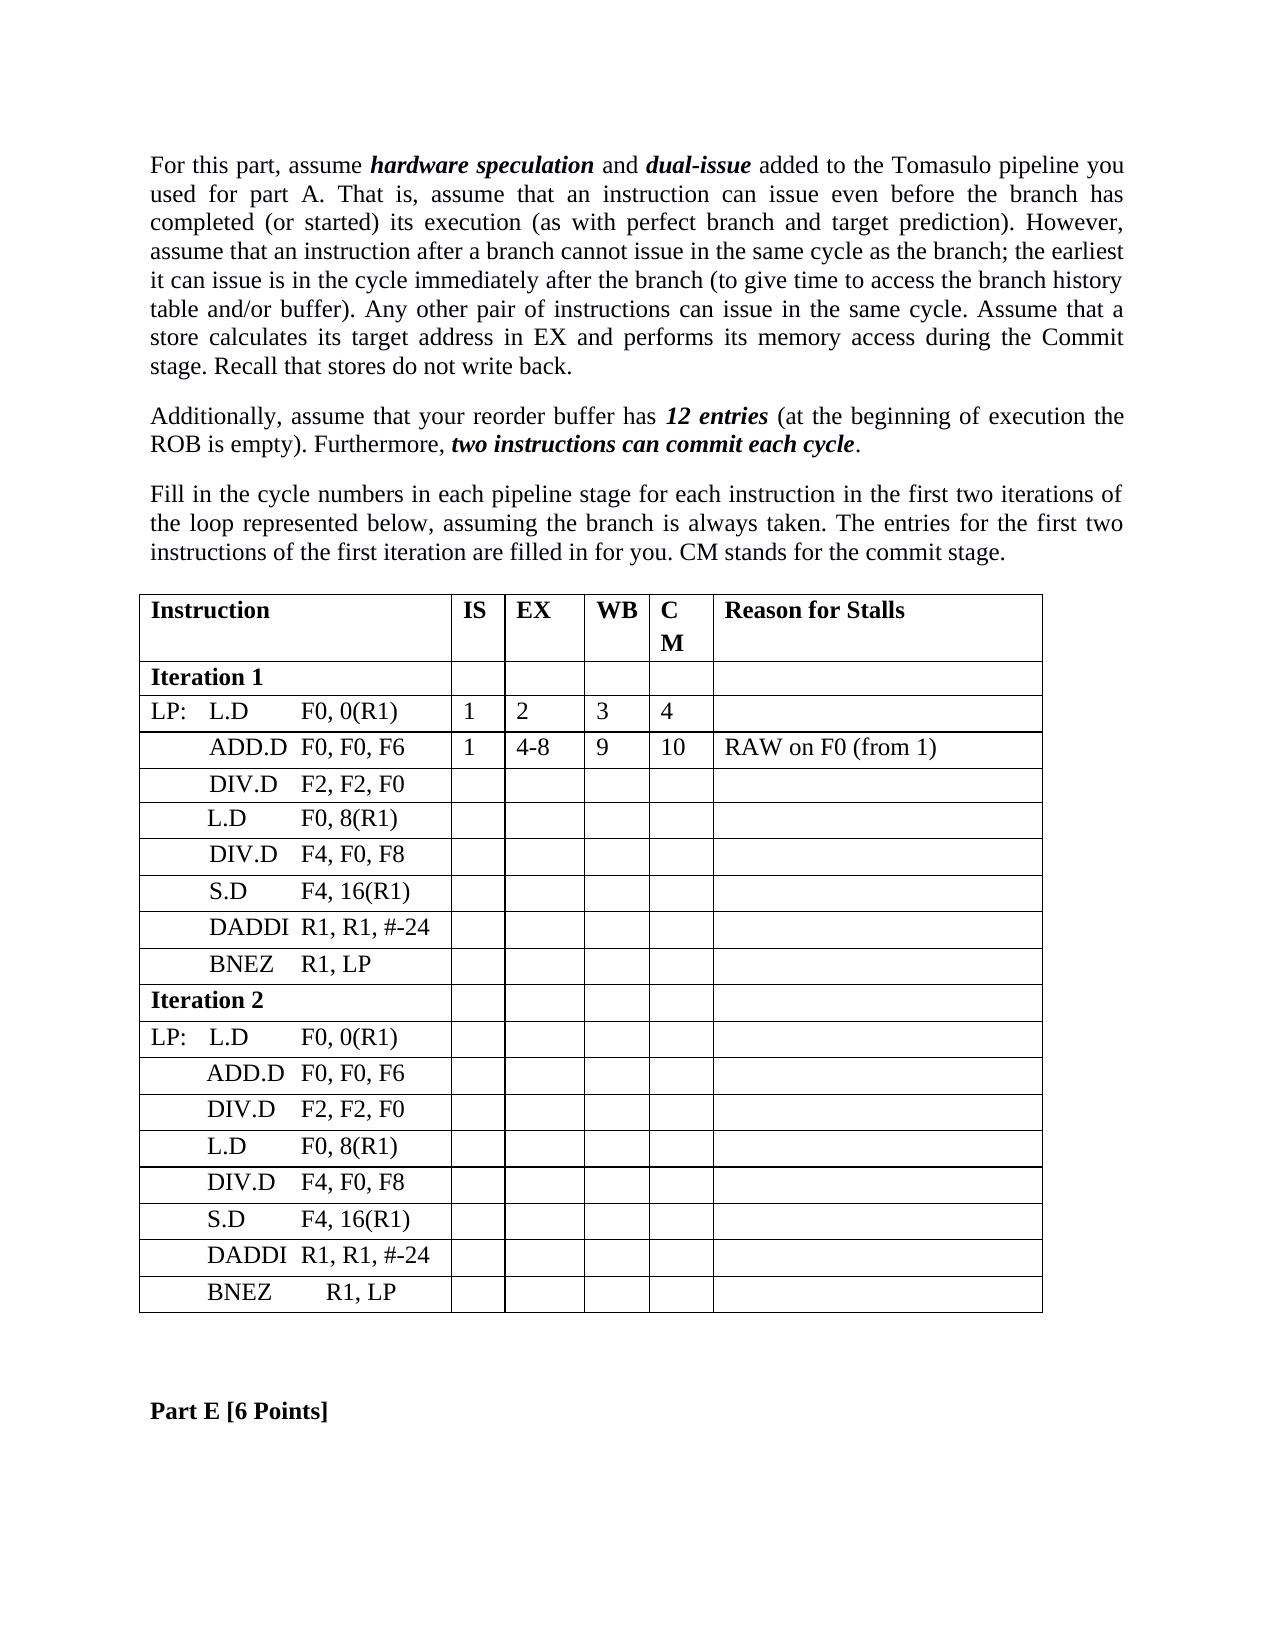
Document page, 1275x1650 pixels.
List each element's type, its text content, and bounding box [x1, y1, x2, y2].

table_cell [506, 876, 584, 911]
table_cell [650, 803, 713, 838]
table_cell [585, 1058, 649, 1093]
table_cell [506, 1058, 584, 1093]
table_cell 1 [452, 696, 504, 731]
table_cell [506, 1277, 584, 1312]
table_cell RAW on F0 (from 1) [714, 733, 1042, 768]
table_cell [452, 949, 504, 984]
table_header EX [506, 595, 584, 661]
table_cell [506, 803, 584, 838]
table_cell [650, 912, 713, 948]
table_header WB [585, 595, 649, 661]
table_cell [585, 803, 649, 838]
table_cell [452, 803, 504, 838]
table_cell [714, 769, 1042, 802]
table_cell 2 [506, 696, 584, 731]
table_cell [452, 1058, 504, 1093]
table_cell S.D F4, 16(R1) [140, 1204, 451, 1239]
table_cell [585, 662, 649, 695]
table_cell DADDI R1, R1, #-24 [140, 1240, 451, 1276]
table_cell [506, 949, 584, 984]
table_cell [650, 1240, 713, 1276]
table_cell [585, 1095, 649, 1130]
table_header Reason for Stalls [714, 595, 1042, 661]
table_cell [585, 769, 649, 802]
table_cell [452, 1168, 504, 1203]
table_cell [452, 769, 504, 802]
table_cell [714, 1240, 1042, 1276]
table_cell [714, 1022, 1042, 1057]
table_cell DIV.D F2, F2, F0 [140, 1095, 451, 1130]
table_cell 10 [650, 733, 713, 768]
table_cell [506, 1204, 584, 1239]
table_cell [650, 876, 713, 911]
table_cell [506, 1240, 584, 1276]
table_cell [714, 985, 1042, 1021]
table_cell [506, 1022, 584, 1057]
table_cell [714, 912, 1042, 948]
table_cell [585, 1204, 649, 1239]
table_cell [650, 769, 713, 802]
table_cell 9 [585, 733, 649, 768]
table_cell [714, 1277, 1042, 1312]
table_cell [506, 1095, 584, 1130]
table_cell [714, 803, 1042, 838]
table_cell [585, 1277, 649, 1312]
table_cell [650, 1277, 713, 1312]
table_cell [714, 876, 1042, 911]
table_cell S.D F4, 16(R1) [140, 876, 451, 911]
table_cell [585, 1240, 649, 1276]
text Part E [6 Points] [150, 1396, 1125, 1425]
table_cell [650, 1022, 713, 1057]
table_cell [650, 839, 713, 875]
table_cell [714, 662, 1042, 695]
table_cell [714, 1095, 1042, 1130]
table_cell DIV.D F4, F0, F8 [140, 839, 451, 875]
table_cell 3 [585, 696, 649, 731]
table_cell [650, 1058, 713, 1093]
table_cell [506, 1168, 584, 1203]
table_cell [714, 839, 1042, 875]
table_cell [452, 1204, 504, 1239]
table_cell [585, 1168, 649, 1203]
table_cell Iteration 2 [140, 985, 451, 1021]
table_cell DIV.D F2, F2, F0 [140, 769, 451, 802]
table_cell 1 [452, 733, 504, 768]
table_cell [452, 1240, 504, 1276]
table_header Instruction [140, 595, 451, 661]
table_header CM [650, 595, 713, 661]
table_cell [585, 949, 649, 984]
table_cell L.D F0, 8(R1) [140, 803, 451, 838]
table_cell [452, 1095, 504, 1130]
table_cell [506, 985, 584, 1021]
table_cell [650, 985, 713, 1021]
table_cell [714, 949, 1042, 984]
table_cell DADDI R1, R1, #-24 [140, 912, 451, 948]
table_cell [506, 912, 584, 948]
table_cell 4-8 [506, 733, 584, 768]
table_cell [650, 1095, 713, 1130]
table_cell 4 [650, 696, 713, 731]
table_cell [585, 839, 649, 875]
table_header IS [452, 595, 504, 661]
table_cell ADD.D F0, F0, F6 [140, 733, 451, 768]
text Additionally, assume that your reorder buffer has 12 entries (at the beginning of execution the ROB is empty). Furthermore, two instructions can commit each cycle. [150, 401, 1125, 458]
table_cell [714, 1058, 1042, 1093]
table_cell [452, 1277, 504, 1312]
table_cell [452, 1022, 504, 1057]
table_cell [585, 876, 649, 911]
table_cell [452, 985, 504, 1021]
table_cell [585, 1131, 649, 1166]
table_cell [650, 949, 713, 984]
table_cell ADD.D F0, F0, F6 [140, 1058, 451, 1093]
table_cell [452, 876, 504, 911]
table_cell [714, 1168, 1042, 1203]
table_cell [506, 839, 584, 875]
table_cell [452, 1131, 504, 1166]
table_cell [714, 1204, 1042, 1239]
table_cell [714, 696, 1042, 731]
table_cell [585, 985, 649, 1021]
table_cell [650, 662, 713, 695]
table_cell [452, 839, 504, 875]
table_cell [506, 1131, 584, 1166]
table_cell LP: L.D F0, 0(R1) [140, 1022, 451, 1057]
table_cell DIV.D F4, F0, F8 [140, 1168, 451, 1203]
text Fill in the cycle numbers in each pipeline stage for each instruction in the first two iterations of the loop represented below, assuming the branch is always taken. The entries for the first two instructions of the first iteration are filled in for you. CM stands for the commit stage. [150, 479, 1125, 565]
table_cell Iteration 1 [140, 662, 451, 695]
table_cell [650, 1168, 713, 1203]
table_cell BNEZ R1, LP [140, 949, 451, 984]
table_cell [585, 912, 649, 948]
table_cell [452, 912, 504, 948]
text For this part, assume hardware speculation and dual-issue added to the Tomasulo pipeline you used for part A. That is, assume that an instruction can issue even before the branch has completed (or started) its execution (as with perfect branch and target prediction). However, assume that an instruction after a branch cannot issue in the same cycle as the branch; the earliest it can issue is in the cycle immediately after the branch (to give time to access the branch history table and/or buffer). Any other pair of instructions can issue in the same cycle. Assume that a store calculates its target address in EX and performs its memory access during the Commit stage. Recall that stores do not write back. [150, 150, 1125, 380]
table_cell [506, 662, 584, 695]
table_cell [714, 1131, 1042, 1166]
table_cell [650, 1131, 713, 1166]
table_cell LP: L.D F0, 0(R1) [140, 696, 451, 731]
table_cell L.D F0, 8(R1) [140, 1131, 451, 1166]
table_cell [506, 769, 584, 802]
table_cell BNEZ R1, LP [140, 1277, 451, 1312]
table_cell [452, 662, 504, 695]
table_cell [585, 1022, 649, 1057]
table_cell [650, 1204, 713, 1239]
